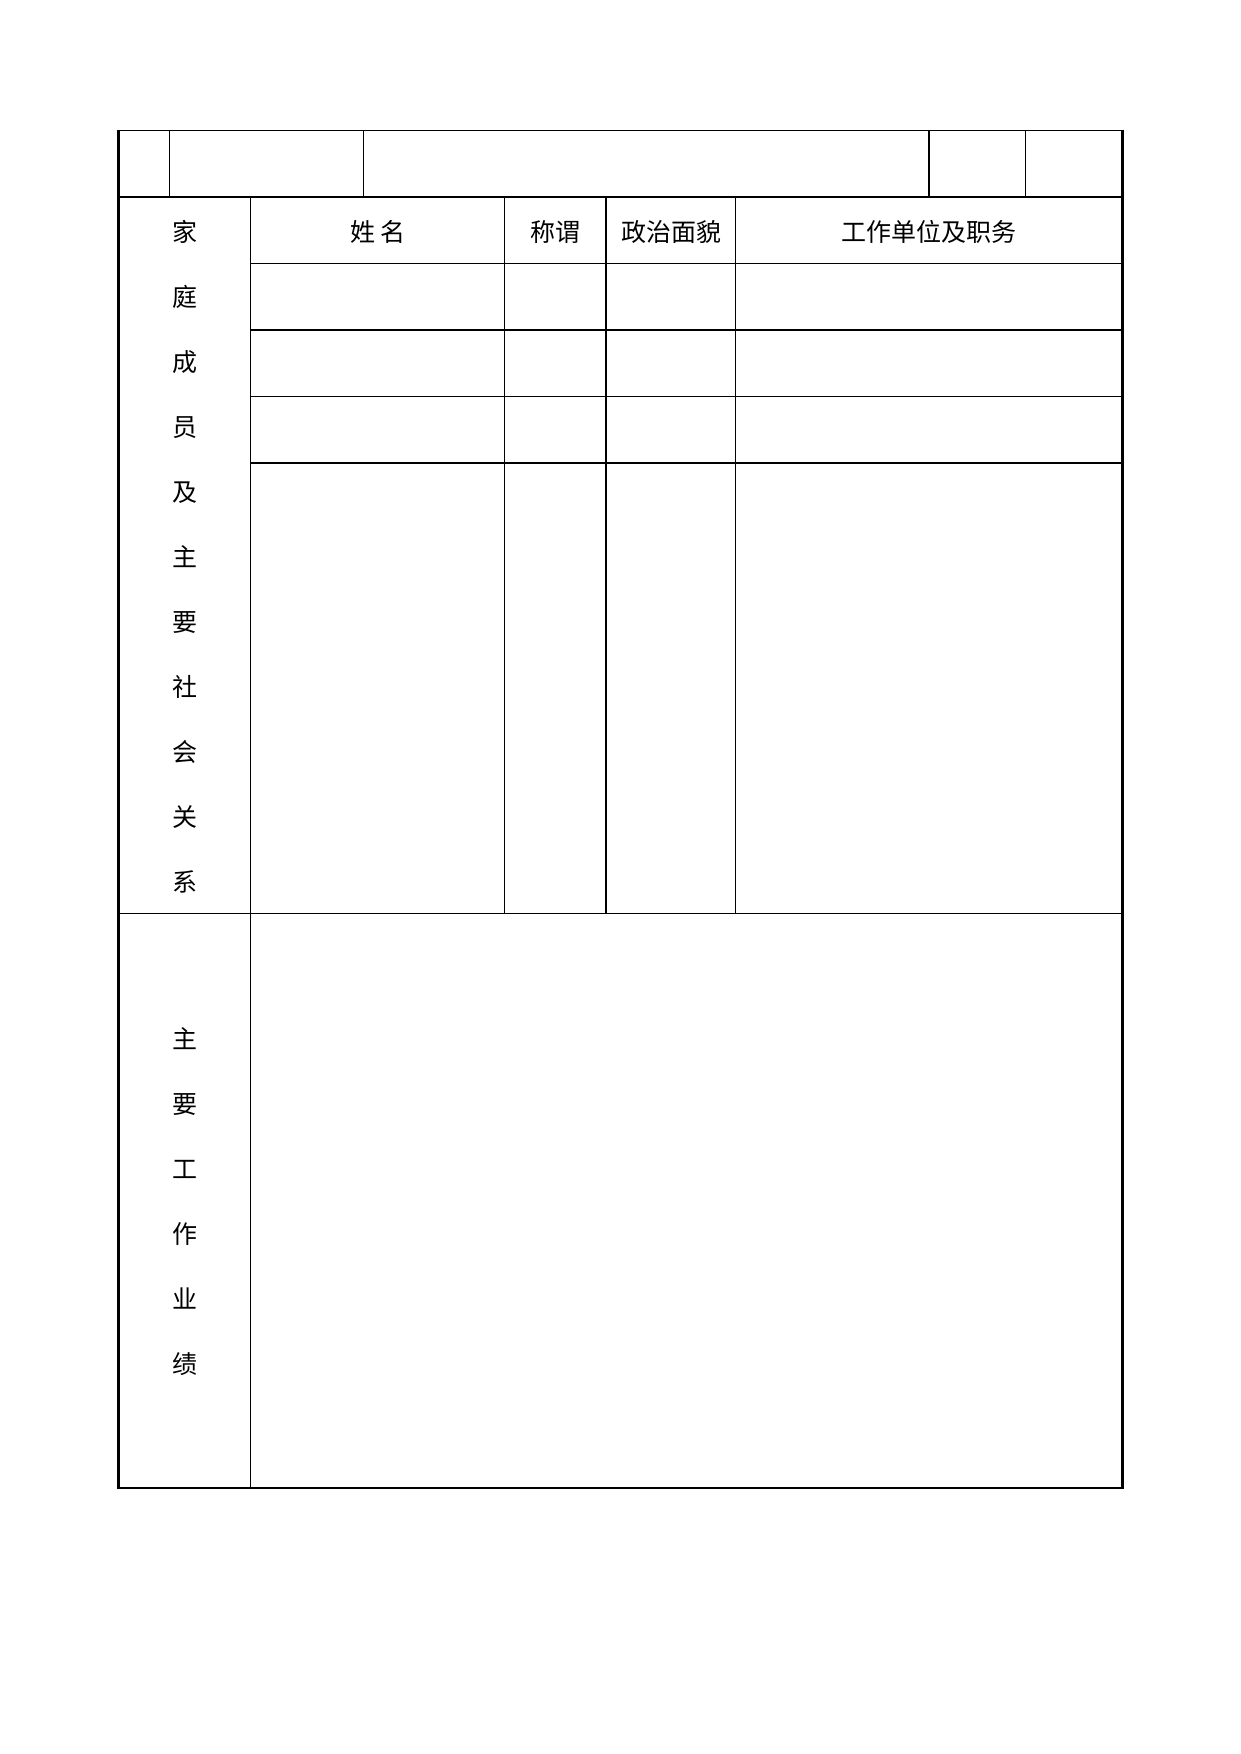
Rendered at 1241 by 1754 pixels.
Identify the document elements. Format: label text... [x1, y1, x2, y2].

table_cell [505, 264, 605, 329]
table_cell 工作单位及职务 [736, 198, 1121, 263]
table_cell 政治面貌 [607, 198, 735, 263]
table_cell [505, 464, 605, 913]
table_cell 姓 名 [251, 198, 504, 263]
table_cell [736, 464, 1121, 913]
table_cell 称谓 [505, 198, 605, 263]
table_cell [1026, 131, 1121, 196]
table_cell 家 庭 成 员 及 主 要 社 会 关 系 [120, 198, 250, 913]
table_cell [607, 464, 735, 913]
table_cell [607, 331, 735, 396]
table_cell [736, 264, 1121, 329]
table_cell [251, 397, 504, 462]
table_cell [930, 131, 1025, 196]
table_cell [505, 331, 605, 396]
table_cell [736, 397, 1121, 462]
table_cell [505, 397, 605, 462]
table_cell [251, 464, 504, 913]
table_cell [251, 914, 1121, 1487]
table_cell [251, 264, 504, 329]
table_cell [607, 264, 735, 329]
table_cell [364, 131, 928, 196]
table_cell [607, 397, 735, 462]
table_cell [170, 131, 363, 196]
table_cell [251, 331, 504, 396]
table_cell 主 要 工 作 业 绩 [120, 914, 250, 1487]
table_cell [736, 331, 1121, 396]
